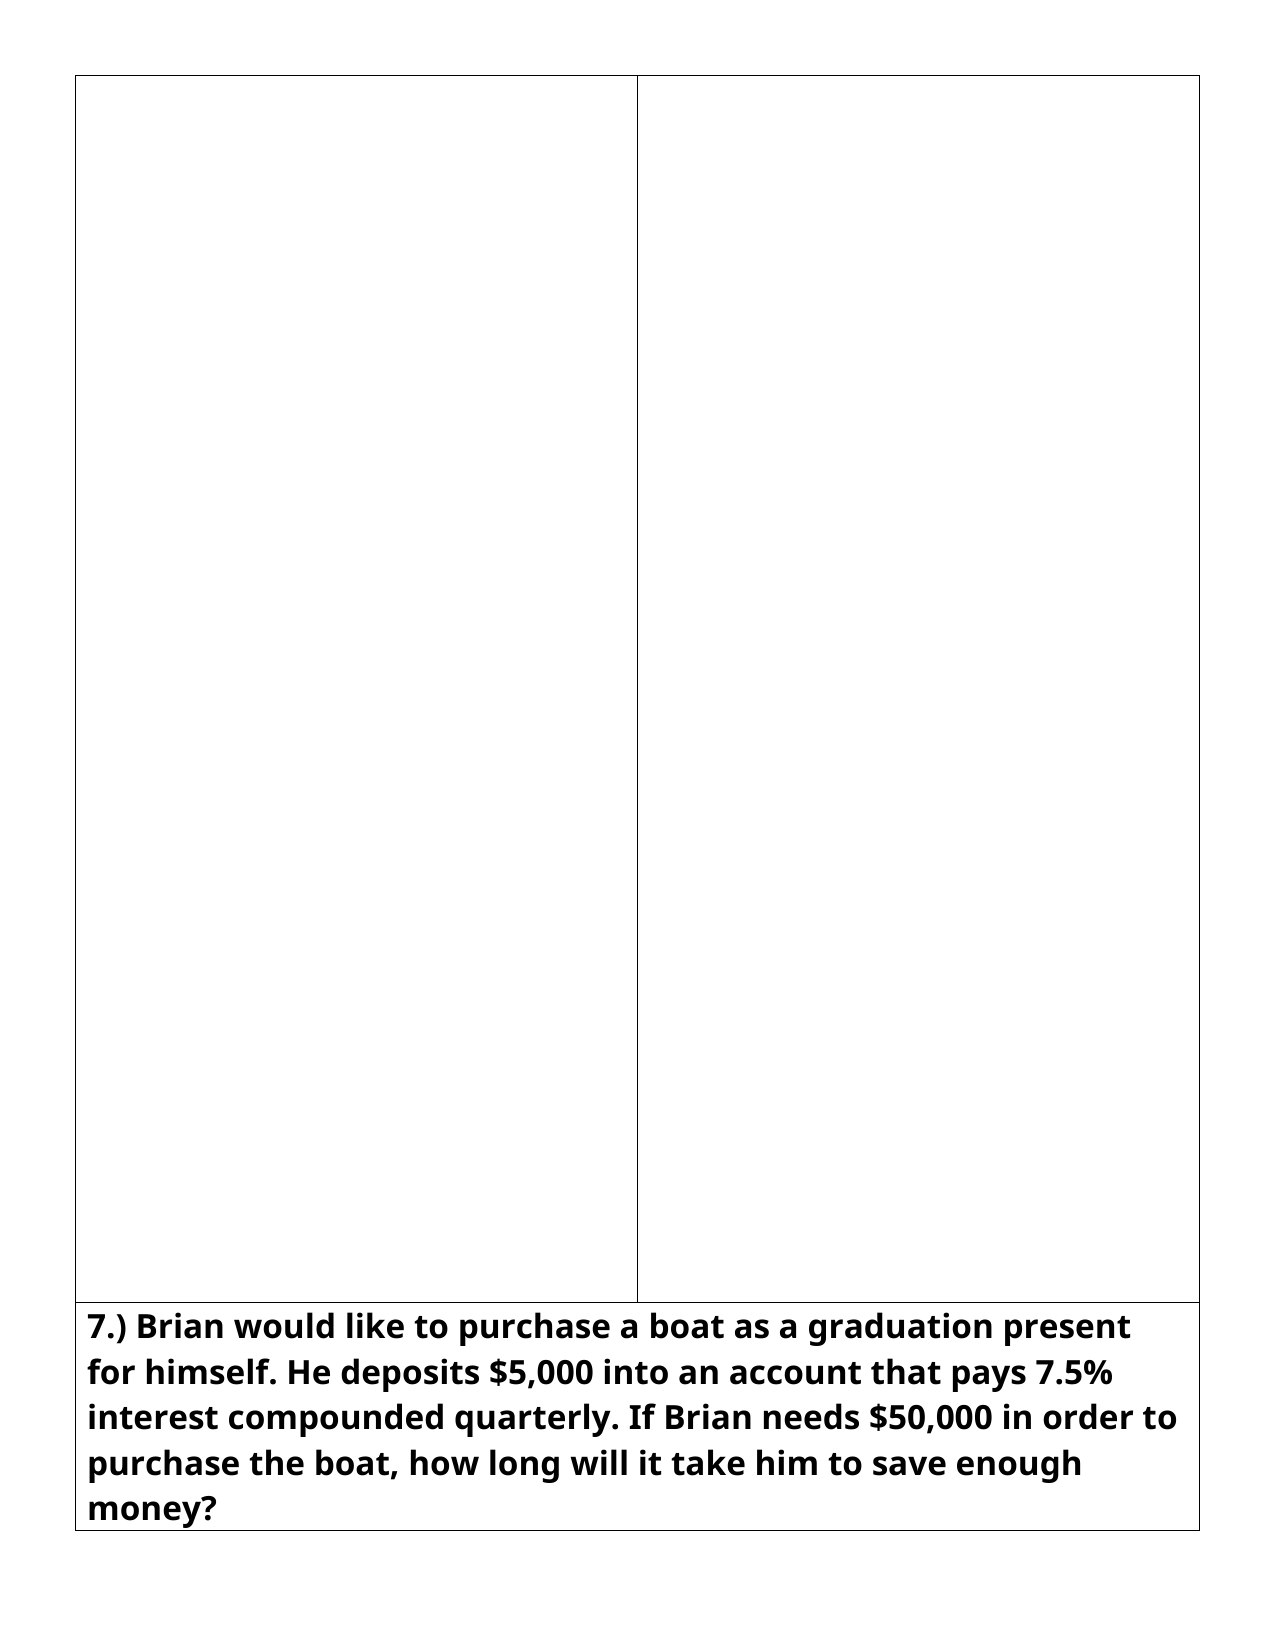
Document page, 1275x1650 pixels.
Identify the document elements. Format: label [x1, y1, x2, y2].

table_cell [76, 1303, 1199, 1530]
table_cell [76, 76, 637, 1302]
table_cell [638, 76, 1199, 1302]
